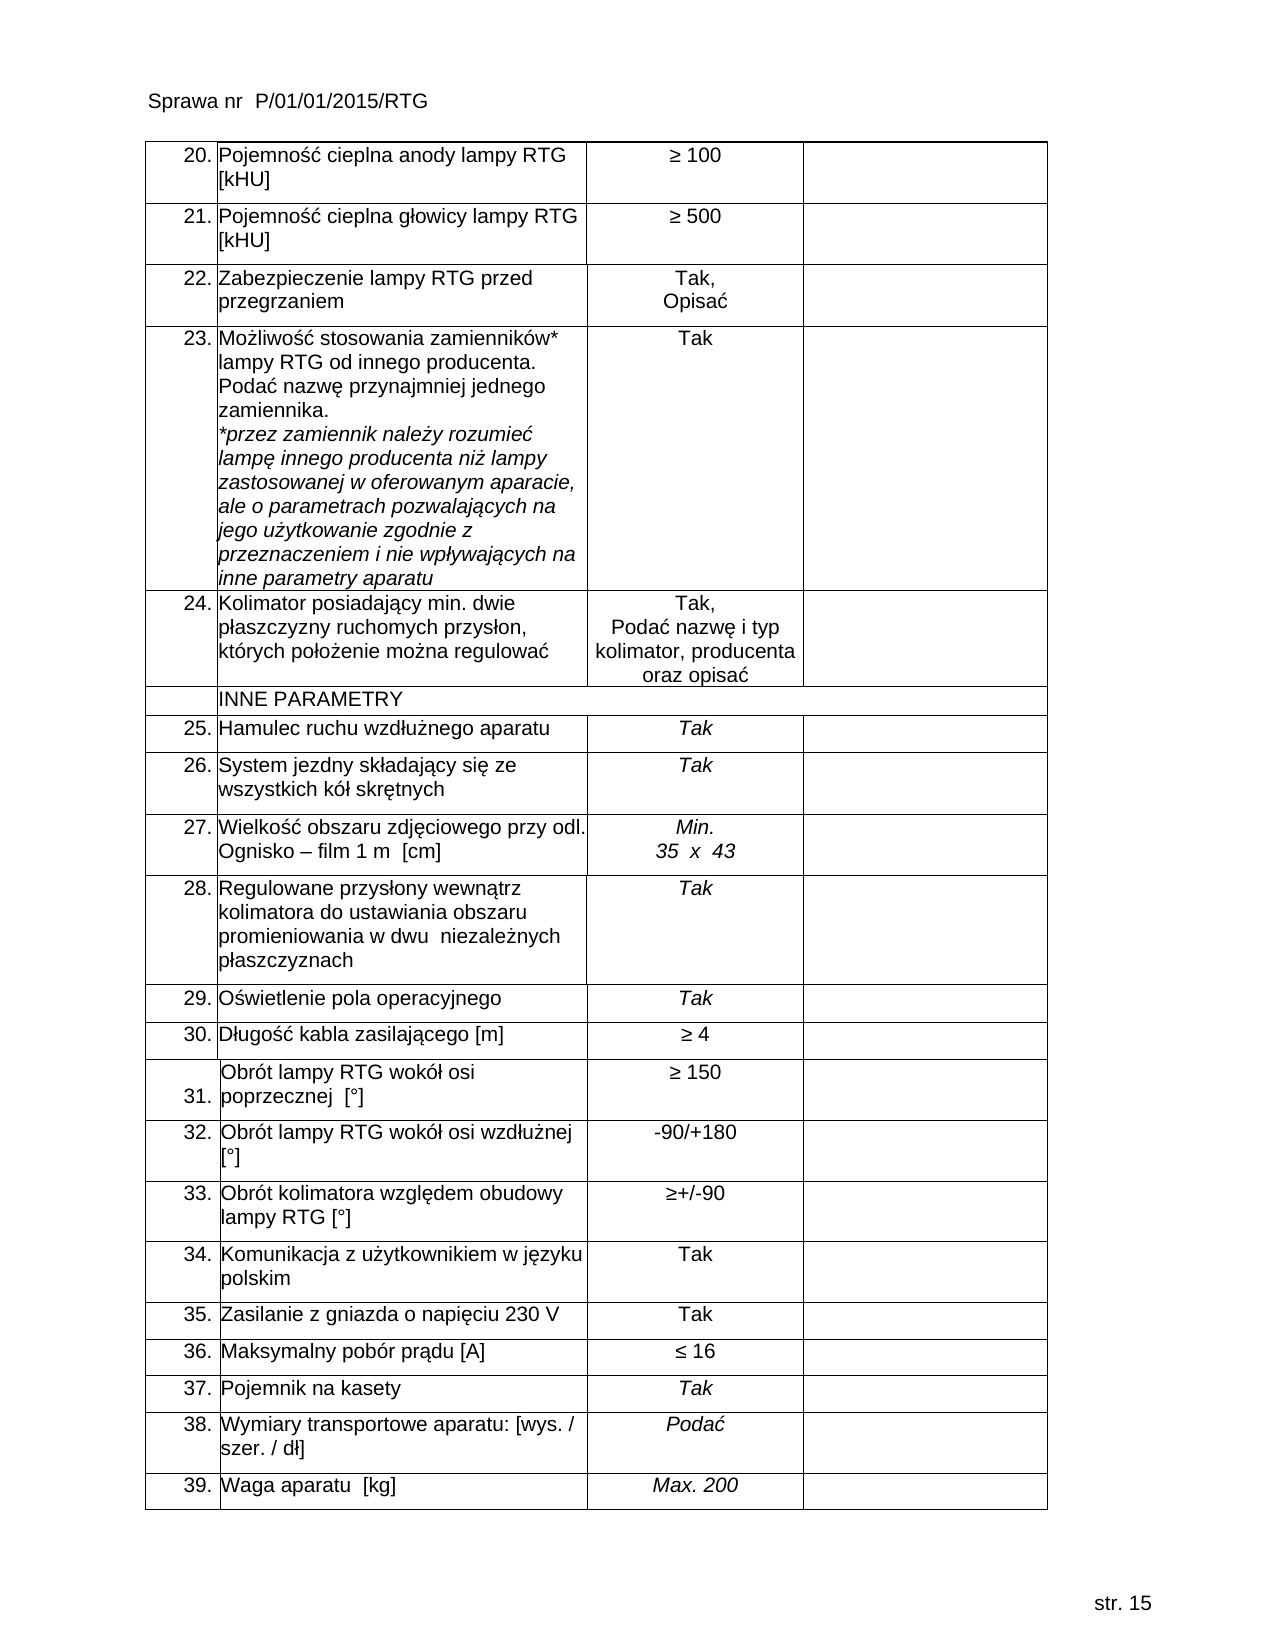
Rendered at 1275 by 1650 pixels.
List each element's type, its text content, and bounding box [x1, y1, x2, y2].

table_cell [1048, 1339, 1053, 1375]
table_cell Tak [587, 876, 803, 984]
table_cell [804, 1303, 1047, 1338]
table_cell [804, 716, 1047, 752]
table_cell Waga aparatu [kg] [221, 1474, 587, 1509]
table_cell Regulowane przysłony wewnątrz kolimatora do ustawiania obszaru promieniowania w dwu niezależnych płaszczyznach [218, 876, 586, 984]
table_cell [146, 1413, 220, 1472]
table_cell INNE PARAMETRY [218, 687, 1047, 715]
table_cell [804, 1340, 1047, 1375]
table_cell [804, 204, 1047, 264]
table_cell [1048, 1375, 1053, 1412]
table_cell [146, 687, 217, 715]
table_cell [804, 753, 1047, 813]
table_cell Maksymalny pobór prądu [A] [221, 1340, 587, 1375]
table_cell Możliwość stosowania zamienników* lampy RTG od innego producenta. Podać nazwę przynajmniej jednego zamiennika. *przez zamiennik należy rozumieć lampę innego producenta niż lampy zastosowanej w oferowanym aparacie, ale o parametrach pozwalających na jego użytkowanie zgodnie z przeznaczeniem i nie wpływających na inne parametry aparatu [218, 327, 587, 589]
table_cell [804, 1182, 1047, 1241]
table_cell Tak [588, 716, 803, 752]
table_cell Pojemnik na kasety [221, 1376, 587, 1412]
table_cell [1048, 1059, 1053, 1120]
table_cell Pojemność cieplna głowicy lampy RTG [kHU] [218, 204, 586, 264]
table_cell [146, 1023, 217, 1058]
table_cell Komunikacja z użytkownikiem w języku polskim [221, 1242, 587, 1302]
table_cell Wielkość obszaru zdjęciowego przy odl. Ognisko – film 1 m [cm] [218, 815, 587, 875]
table_cell [804, 815, 1047, 875]
table_cell [1048, 1241, 1053, 1302]
table_cell ≥ 4 [588, 1023, 803, 1058]
table_cell Zabezpieczenie lampy RTG przed przegrzaniem [218, 265, 587, 326]
table_cell Zasilanie z gniazda o napięciu 230 V [221, 1303, 587, 1338]
table_cell [804, 1474, 1047, 1509]
table_cell [146, 815, 217, 875]
table_cell [1048, 1302, 1053, 1338]
table_cell [146, 1182, 220, 1241]
table_cell [804, 327, 1047, 589]
table_cell [804, 591, 1047, 686]
table_cell Hamulec ruchu wzdłużnego aparatu [218, 716, 587, 752]
table_cell [1048, 1473, 1053, 1509]
table_cell [1048, 1120, 1053, 1181]
table_cell Tak [588, 985, 803, 1022]
table_cell [146, 985, 217, 1022]
table_cell [804, 985, 1047, 1022]
table_cell [146, 753, 217, 813]
table_cell [146, 591, 217, 686]
table_cell Tak [588, 1242, 803, 1302]
table_cell [146, 142, 217, 203]
table_cell Pojemność cieplna anody lampy RTG [kHU] [218, 143, 586, 203]
table_cell [146, 1376, 220, 1412]
table_cell [804, 876, 1047, 984]
table_cell Tak [588, 753, 803, 813]
table_cell Tak, Podać nazwę i typ kolimator, producenta oraz opisać [588, 591, 803, 686]
table_cell [804, 1121, 1047, 1181]
table_cell [146, 327, 217, 589]
table_cell [804, 1023, 1047, 1058]
table_cell Obrót lampy RTG wokół osi wzdłużnej [°] [221, 1121, 587, 1181]
table_cell Kolimator posiadający min. dwie płaszczyzny ruchomych przysłon, których położenie można regulować [218, 591, 587, 686]
table_cell [146, 1474, 220, 1509]
table_cell ≥ 500 [587, 204, 803, 264]
table_cell [804, 1376, 1047, 1412]
table_cell Tak [588, 327, 803, 589]
table_cell [146, 1121, 220, 1181]
table_cell Min. 35 x 43 [588, 815, 803, 875]
table_cell ≥+/-90 [588, 1182, 803, 1241]
table_cell [804, 1060, 1047, 1120]
table_cell Tak, Opisać [588, 265, 803, 326]
table_cell [804, 143, 1047, 203]
table_cell Obrót lampy RTG wokół osi poprzecznej [°] [221, 1060, 587, 1120]
table_cell [146, 1060, 220, 1120]
table_cell [1048, 1181, 1053, 1241]
table_cell ≤ 16 [588, 1340, 803, 1375]
table_cell ≥ 100 [587, 143, 803, 203]
table_cell [146, 876, 217, 984]
table_cell [804, 265, 1047, 326]
table_cell Tak [588, 1303, 803, 1338]
table_cell [1048, 1412, 1053, 1472]
table_cell ≥ 150 [588, 1060, 803, 1120]
table_cell Max. 200 [588, 1474, 803, 1509]
table_cell System jezdny składający się ze wszystkich kół skrętnych [218, 753, 587, 813]
table_cell Oświetlenie pola operacyjnego [218, 985, 587, 1022]
table_cell Podać [588, 1413, 803, 1472]
table_cell [804, 1242, 1047, 1302]
table_cell Tak [588, 1376, 803, 1412]
table_cell [146, 1340, 220, 1375]
table_cell [146, 204, 217, 264]
table_cell [804, 1413, 1047, 1472]
table_cell Obrót kolimatora względem obudowy lampy RTG [°] [221, 1182, 587, 1241]
table_cell [146, 265, 217, 326]
table_cell [146, 716, 217, 752]
table_cell Wymiary transportowe aparatu: [wys. / szer. / dł] [221, 1413, 587, 1472]
table_cell Długość kabla zasilającego [m] [218, 1023, 587, 1058]
table_cell [146, 1303, 220, 1338]
table_cell -90/+180 [588, 1121, 803, 1181]
table_cell [146, 1242, 220, 1302]
